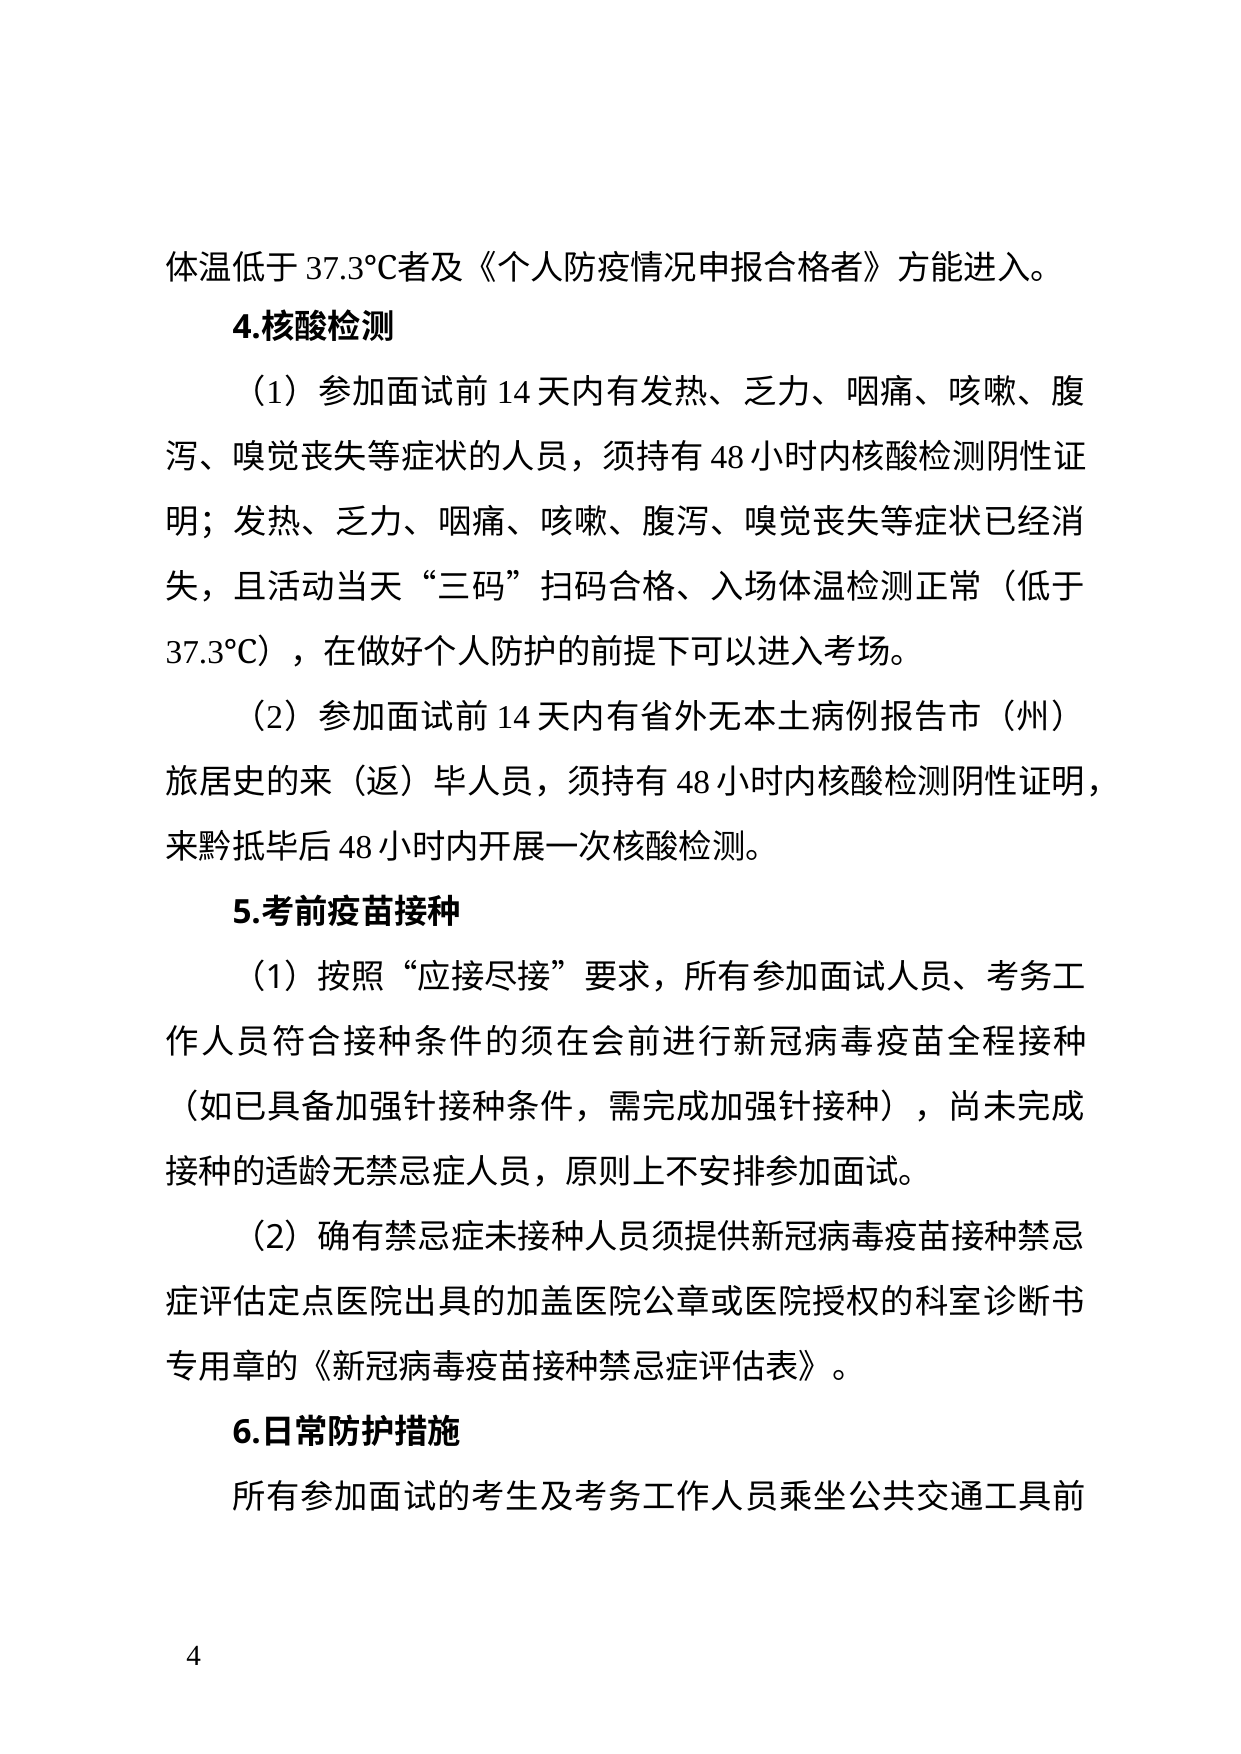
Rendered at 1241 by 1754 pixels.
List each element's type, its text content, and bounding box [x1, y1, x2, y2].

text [165, 233, 1087, 291]
text （2）参加面试前14天内有省外无本土病例报告市（州）旅居史的来（返）毕人员，须持有48小时内核酸检测阴性证明，来黔抵毕后48小时内开展一次核酸检测。 [165, 681, 1087, 876]
text （1）按照“应接尽接”要求，所有参加面试人员、考务工作人员符合接种条件的须在会前进行新冠病毒疫苗全程接种（如已具备加强针接种条件，需完成加强针接种），尚未完成接种的适龄无禁忌症人员，原则上不安排参加面试。 [165, 941, 1087, 1201]
text 6.日常防护措施 [165, 1396, 1087, 1461]
text 5.考前疫苗接种 [165, 876, 1087, 941]
text 4.核酸检测 [165, 291, 1087, 356]
text （1）参加面试前14天内有发热、乏力、咽痛、咳嗽、腹泻、嗅觉丧失等症状的人员，须持有48小时内核酸检测阴性证明；发热、乏力、咽痛、咳嗽、腹泻、嗅觉丧失等症状已经消失，且活动当天“三码”扫码合格、入场体温检测正常（低于37.3℃），在做好个人防护的前提下可以进入考场。 [165, 356, 1087, 681]
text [165, 1461, 1087, 1526]
text （2）确有禁忌症未接种人员须提供新冠病毒疫苗接种禁忌症评估定点医院出具的加盖医院公章或医院授权的科室诊断书专用章的《新冠病毒疫苗接种禁忌症评估表》。 [165, 1201, 1087, 1396]
